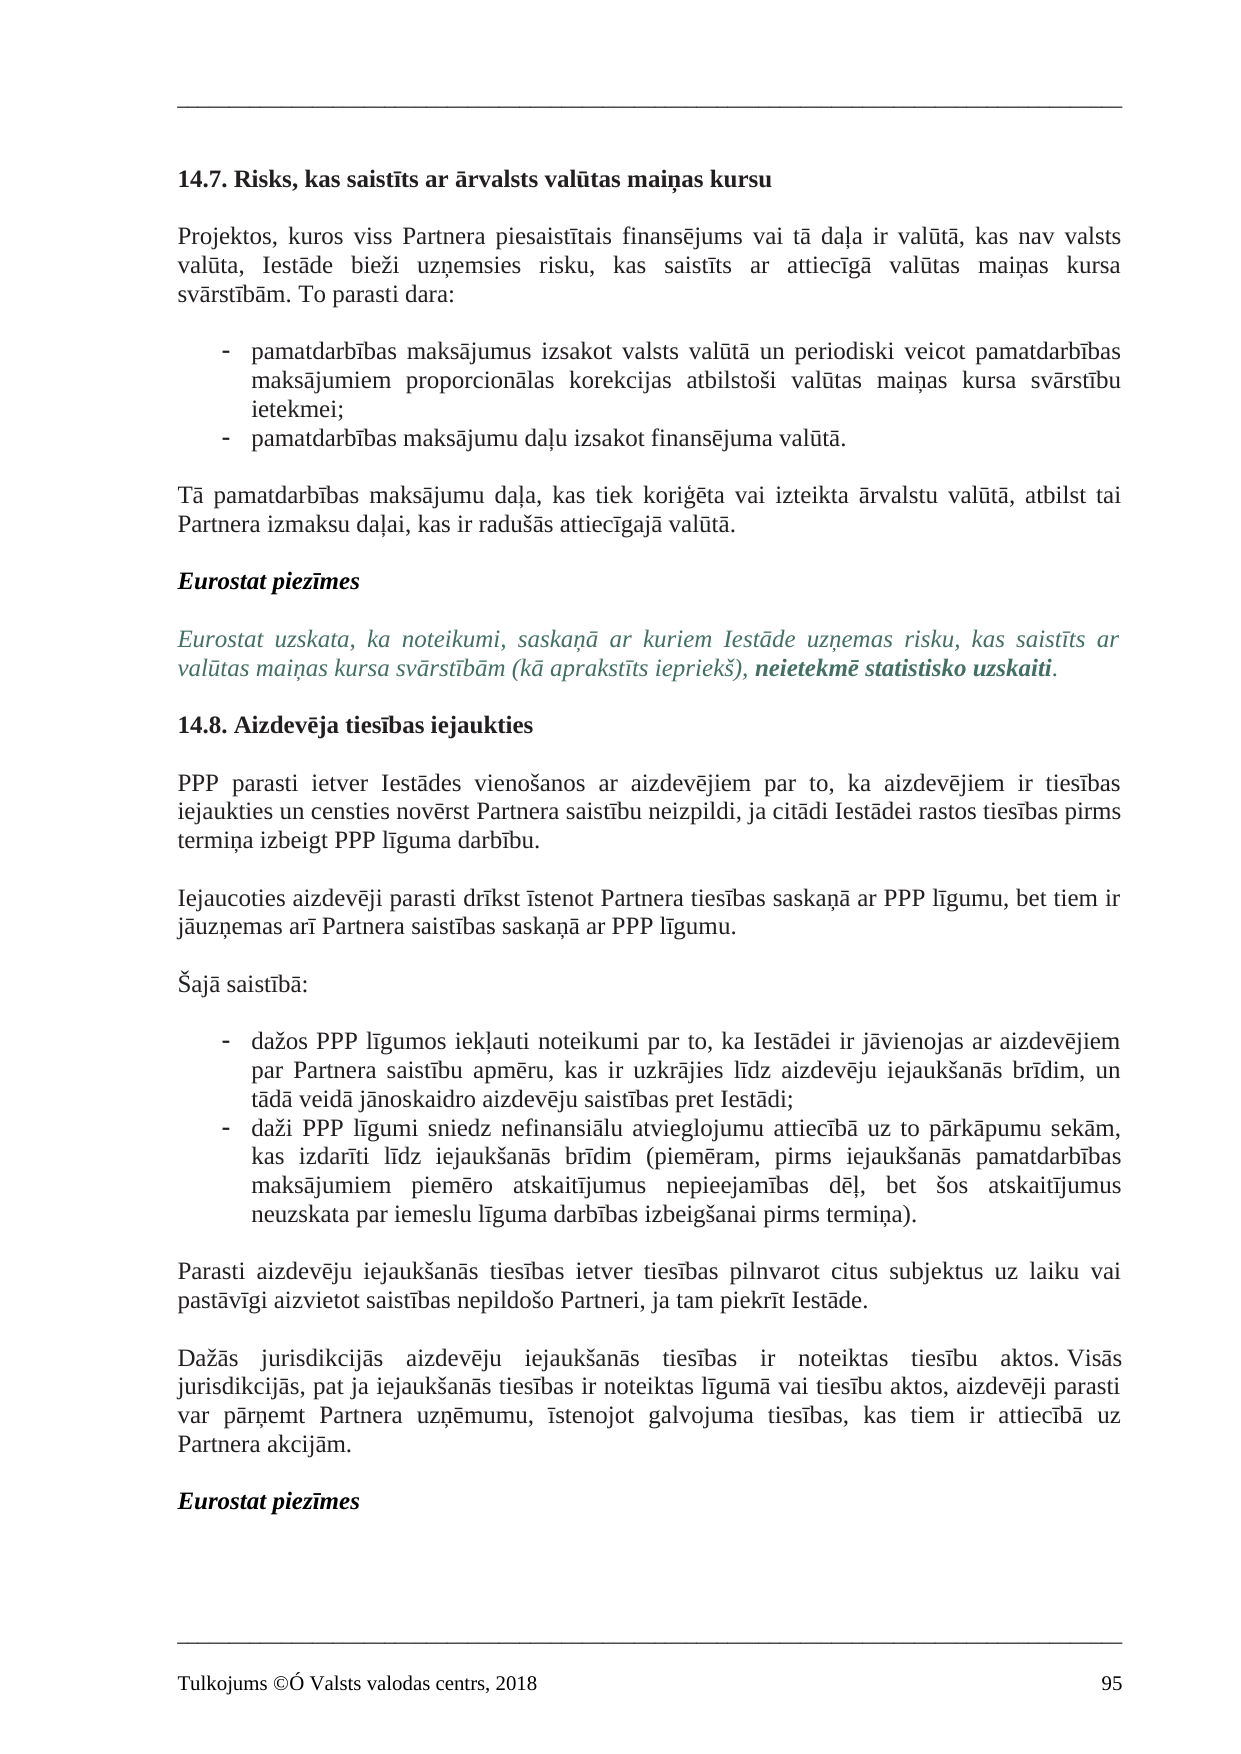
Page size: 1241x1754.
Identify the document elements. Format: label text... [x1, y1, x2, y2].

list daži PPP līgumi sniedz nefinansiālu atvieglojumu attiecībā uz to pārkāpumu sekām, kas izdarīti līdz iejaukšanās brīdim (piemēram, pirms iejaukšanās pamatdarbības maksājumiem piemēro atskaitījumus nepieejamības dēļ, bet šos atskaitījumus neuzskata par iemeslu līguma darbības izbeigšanai pirms termiņa). [222, 1113, 1122, 1228]
list pamatdarbības maksājumus izsakot valsts valūtā un periodiski veicot pamatdarbības maksājumiem proporcionālas korekcijas atbilstoši valūtas maiņas kursa svārstību ietekmei; [222, 336, 1122, 423]
text Eurostat piezīmes [177, 566, 1122, 595]
text Parasti aizdevēju iejaukšanās tiesības ietver tiesības pilnvarot citus subjektus uz laiku vai pastāvīgi aizvietot saistības nepildošo Partneri, ja tam piekrīt Iestāde. [177, 1256, 1122, 1314]
text Tā pamatdarbības maksājumu daļa, kas tiek koriģēta vai izteikta ārvalstu valūtā, atbilst tai Partnera izmaksu daļai, kas ir radušās attiecīgajā valūtā. [177, 480, 1122, 538]
text Šajā saistībā: [177, 969, 1122, 998]
text 14.8. Aizdevēja tiesības iejaukties [177, 710, 1122, 739]
list dažos PPP līgumos iekļauti noteikumi par to, ka Iestādei ir jāvienojas ar aizdevējiem par Partnera saistību apmēru, kas ir uzkrājies līdz aizdevēju iejaukšanās brīdim, un tādā veidā jānoskaidro aizdevēju saistības pret Iestādi; [222, 1026, 1122, 1113]
text 14.7. Risks, kas saistīts ar ārvalsts valūtas maiņas kursu [177, 164, 1122, 193]
text Projektos, kuros viss Partnera piesaistītais finansējums vai tā daļa ir valūtā, kas nav valsts valūta, Iestāde bieži uzņemsies risku, kas saistīts ar attiecīgā valūtas maiņas kursa svārstībām. To parasti dara: [177, 221, 1122, 308]
text Eurostat uzskata, ka noteikumi, saskaņā ar kuriem Iestāde uzņemas risku, kas saistīts ar valūtas maiņas kursa svārstībām (kā aprakstīts iepriekš), neietekmē statistisko uzskaiti. [177, 624, 1122, 681]
text PPP parasti ietver Iestādes vienošanos ar aizdevējiem par to, ka aizdevējiem ir tiesības iejaukties un censties novērst Partnera saistību neizpildi, ja citādi Iestādei rastos tiesības pirms termiņa izbeigt PPP līguma darbību. [177, 768, 1122, 854]
list pamatdarbības maksājumu daļu izsakot finansējuma valūtā. [222, 423, 1122, 451]
text Iejaucoties aizdevēji parasti drīkst īstenot Partnera tiesības saskaņā ar PPP līgumu, bet tiem ir jāuzņemas arī Partnera saistības saskaņā ar PPP līgumu. [177, 883, 1122, 940]
text Dažās jurisdikcijās aizdevēju iejaukšanās tiesības ir noteiktas tiesību aktos. Visās jurisdikcijās, pat ja iejaukšanās tiesības ir noteiktas līgumā vai tiesību aktos, aizdevēji parasti var pārņemt Partnera uzņēmumu, īstenojot galvojuma tiesības, kas tiem ir attiecībā uz Partnera akcijām. [177, 1343, 1122, 1458]
text Eurostat piezīmes [177, 1486, 1122, 1515]
